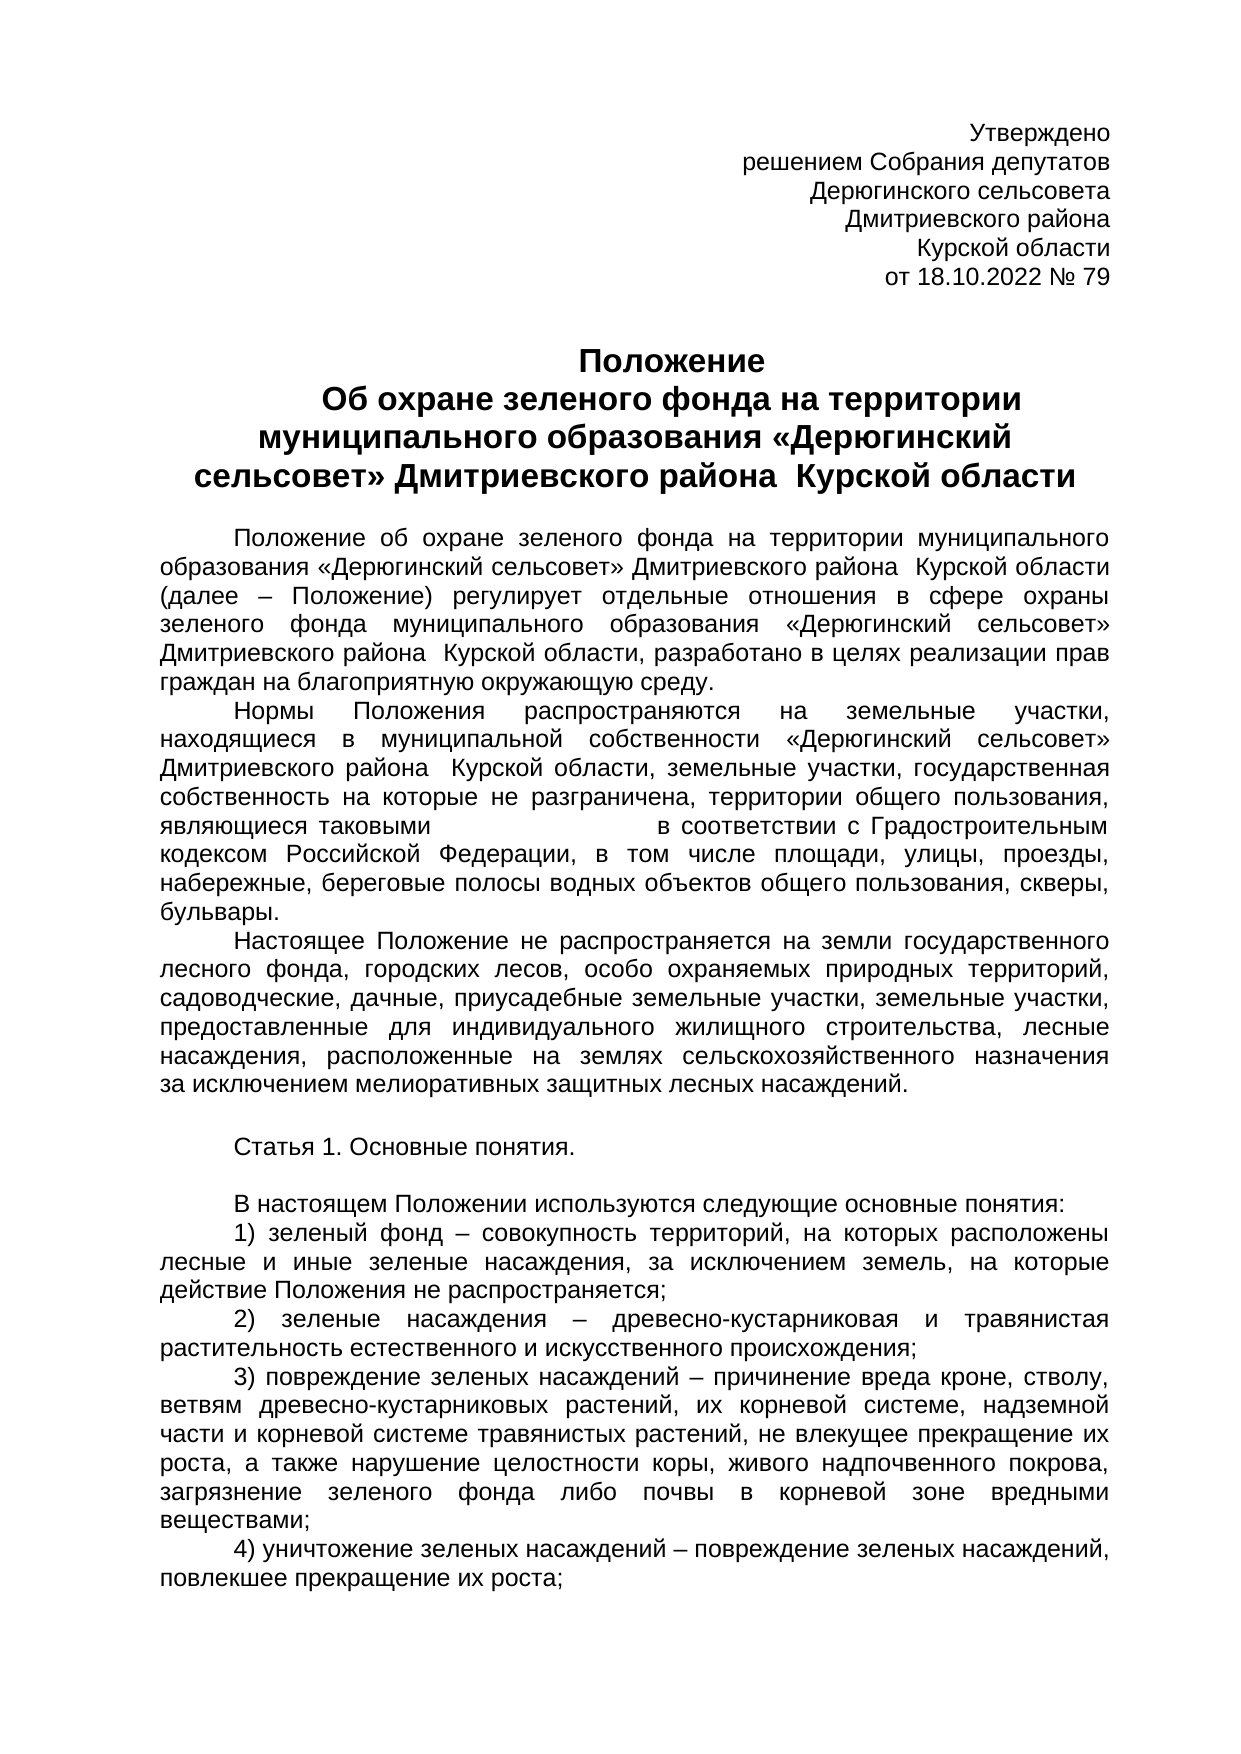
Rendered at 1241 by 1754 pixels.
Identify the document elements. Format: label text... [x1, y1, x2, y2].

text Статья 1. Основные понятия. [159, 1132, 1110, 1160]
text В настоящем Положении используются следующие основные понятия: [159, 1189, 1110, 1218]
text Дерюгинского сельсовета [159, 176, 1110, 204]
text 4) уничтожение зеленых насаждений – повреждение зеленых насаждений, повлекшее прекращение их роста; [159, 1534, 1110, 1592]
text 1) зеленый фонд – совокупность территорий, на которых расположены лесные и иные зеленые насаждения, за исключением земель, на которые действие Положения не распространяется; [159, 1218, 1110, 1304]
text Положение об охране зеленого фонда на территории муниципального образования «Дерюгинский сельсовет» Дмитриевского района Курской области (далее – Положение) регулирует отдельные отношения в сфере охраны зеленого фонда муниципального образования «Дерюгинский сельсовет» Дмитриевского района Курской области, разработано в целях реализации прав граждан на благоприятную окружающую среду. [159, 523, 1110, 696]
text Утверждено [159, 118, 1110, 147]
text 3) повреждение зеленых насаждений – причинение вреда кроне, стволу, ветвям древесно-кустарниковых растений, их корневой системе, надземной части и корневой системе травянистых растений, не влекущее прекращение их роста, а также нарушение целостности коры, живого надпочвенного покрова, загрязнение зеленого фонда либо почвы в корневой зоне вредными веществами; [159, 1362, 1110, 1534]
text решением Собрания депутатов [159, 147, 1110, 176]
text 2) зеленые насаждения – древесно-кустарниковая и травянистая растительность естественного и искусственного происхождения; [159, 1304, 1110, 1362]
text Нормы Положения распространяются на земельные участки, находящиеся в муниципальной собственности «Дерюгинский сельсовет» Дмитриевского района Курской области, земельные участки, государственная собственность на которые не разграничена, территории общего пользования, являющиеся таковыми в соответствии с Градостроительным кодексом Российской Федерации, в том числе площади, улицы, проезды, набережные, береговые полосы водных объектов общего пользования, скверы, бульвары. [159, 696, 1110, 926]
text Курской области [159, 233, 1110, 262]
text Об охране зеленого фонда на территории муниципального образования «Дерюгинский сельсовет» Дмитриевского района Курской области [159, 379, 1110, 494]
text Настоящее Положение не распространяется на земли государственного лесного фонда, городских лесов, особо охраняемых природных территорий, садоводческие, дачные, приусадебные земельные участки, земельные участки, предоставленные для индивидуального жилищного строительства, лесные насаждения, расположенные на землях сельскохозяйственного назначения за исключением мелиоративных защитных лесных насаждений. [159, 926, 1110, 1098]
text Дмитриевского района [159, 204, 1110, 233]
text от 18.10.2022 № 79 [159, 262, 1110, 291]
text Положение [159, 341, 1110, 379]
